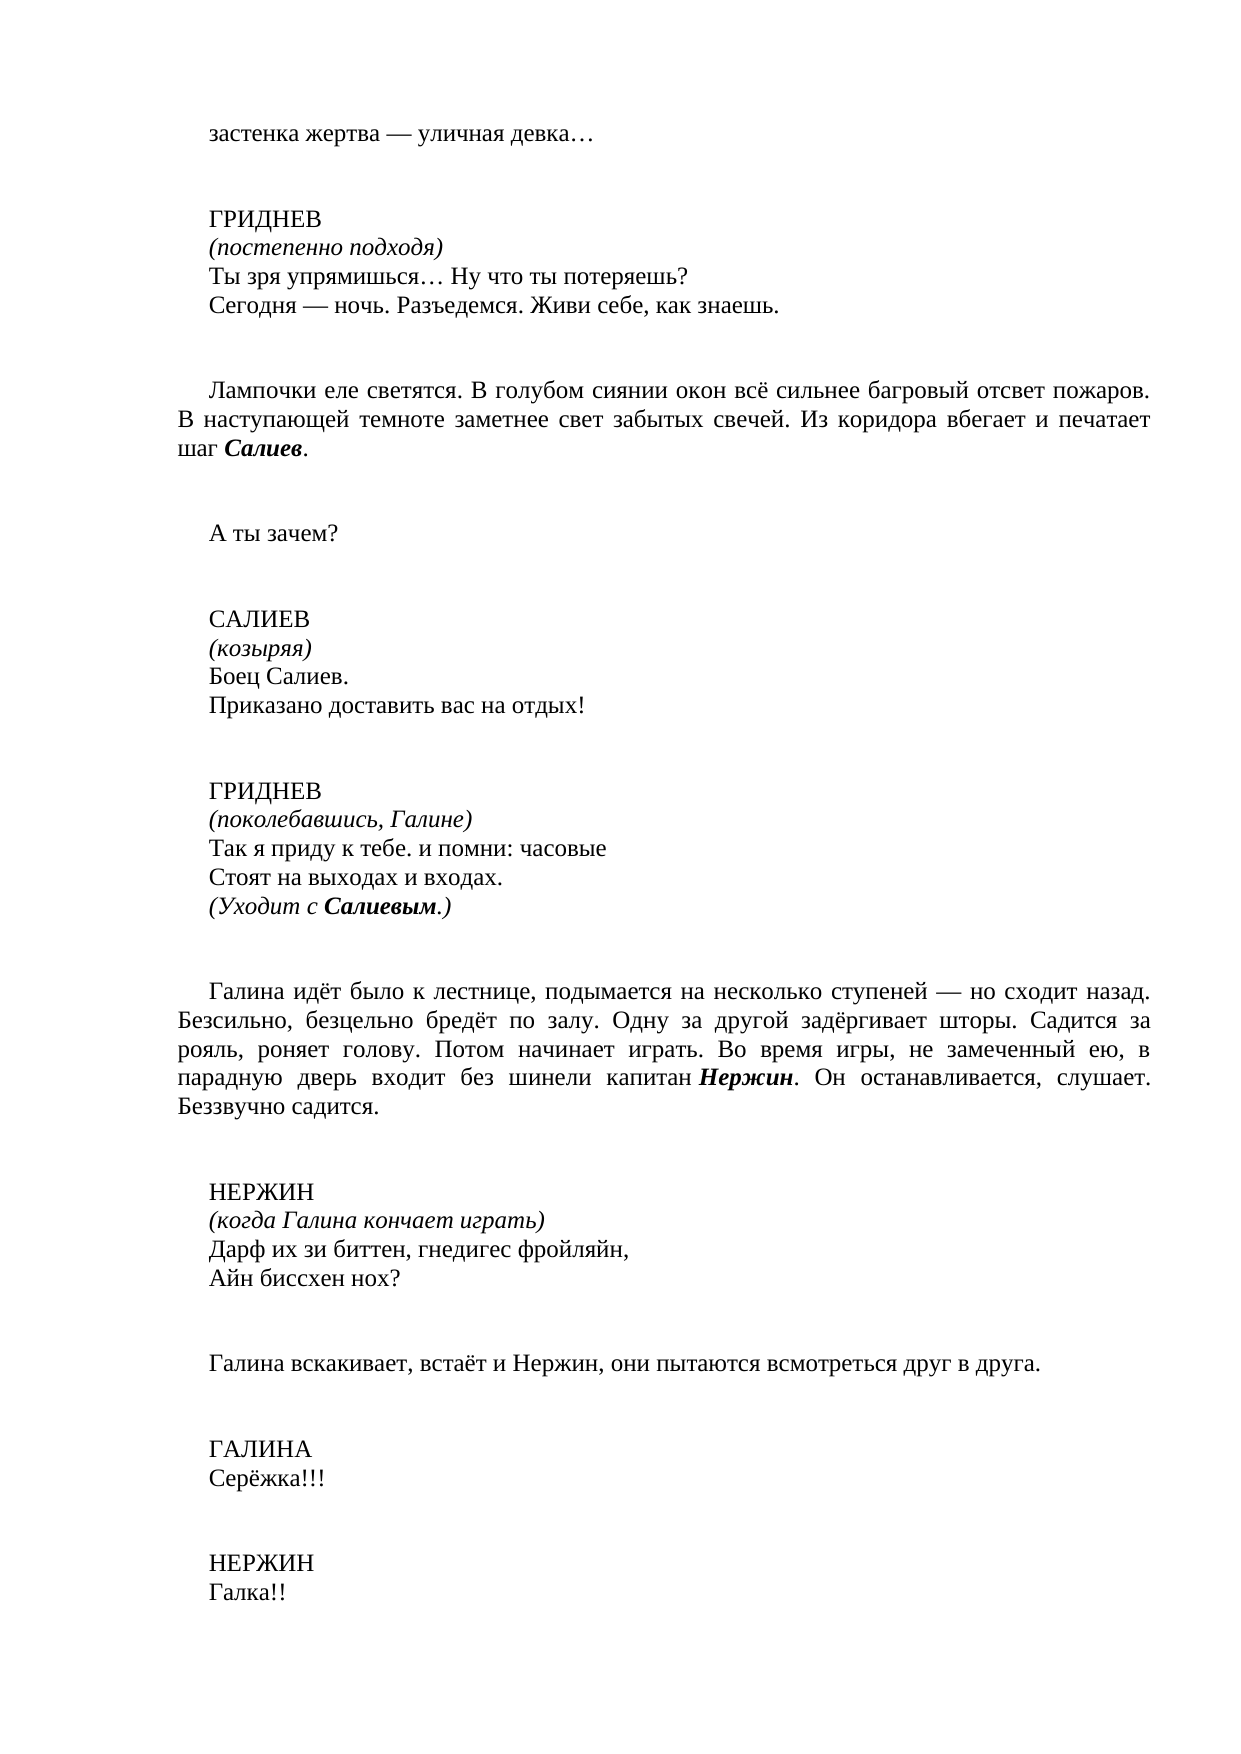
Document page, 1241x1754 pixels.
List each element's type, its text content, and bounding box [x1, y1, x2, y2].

text НЕРЖИН [177, 1177, 1152, 1206]
text Лампочки еле светятся. В голубом сиянии окон всё сильнее багровый отсвет пожаров. В наступающей темноте заметнее свет забытых свечей. Из коридора вбегает и печатает шаг Салиев. [177, 375, 1152, 462]
text (поколебавшись, Галине) [177, 804, 1152, 833]
text Боец Салиев. [177, 661, 1152, 690]
text Ты зря упрямишься… Ну что ты потеряешь? [177, 261, 1152, 290]
text Галина вскакивает, встаёт и Нержин, они пытаются всмотреться друг в друга. [177, 1348, 1152, 1377]
text ГРИДНЕВ [177, 776, 1152, 804]
text (постепенно подходя) [177, 232, 1152, 261]
text Так я приду к тебе. и помни: часовые [177, 833, 1152, 862]
text (козыряя) [177, 633, 1152, 661]
text застенка жертва — уличная девка… [177, 118, 1152, 147]
text Галина идёт было к лестнице, подымается на несколько ступеней — но сходит назад. Безсильно, безцельно бредёт по залу. Одну за другой задёргивает шторы. Садится за рояль, роняет голову. Потом начинает играть. Во время игры, не замеченный ею, в парадную дверь входит без шинели капитан Нержин. Он останавливается, слушает. Беззвучно садится. [177, 976, 1152, 1120]
text САЛИЕВ [177, 604, 1152, 633]
text Галка!! [177, 1577, 1152, 1606]
text Айн биссхен нох? [177, 1263, 1152, 1292]
text НЕРЖИН [177, 1548, 1152, 1577]
text ГРИДНЕВ [177, 204, 1152, 232]
text Приказано доставить вас на отдых! [177, 690, 1152, 719]
text Стоят на выходах и входах. [177, 862, 1152, 891]
text (Уходит с Салиевым.) [177, 891, 1152, 919]
text Дарф их зи биттен, гнедигес фройляйн, [177, 1234, 1152, 1263]
text А ты зачем? [177, 518, 1152, 547]
text ГАЛИНА [177, 1434, 1152, 1463]
text (когда Галина кончает играть) [177, 1206, 1152, 1234]
text Серёжка!!! [177, 1463, 1152, 1492]
text Сегодня — ночь. Разъедемся. Живи себе, как знаешь. [177, 290, 1152, 319]
